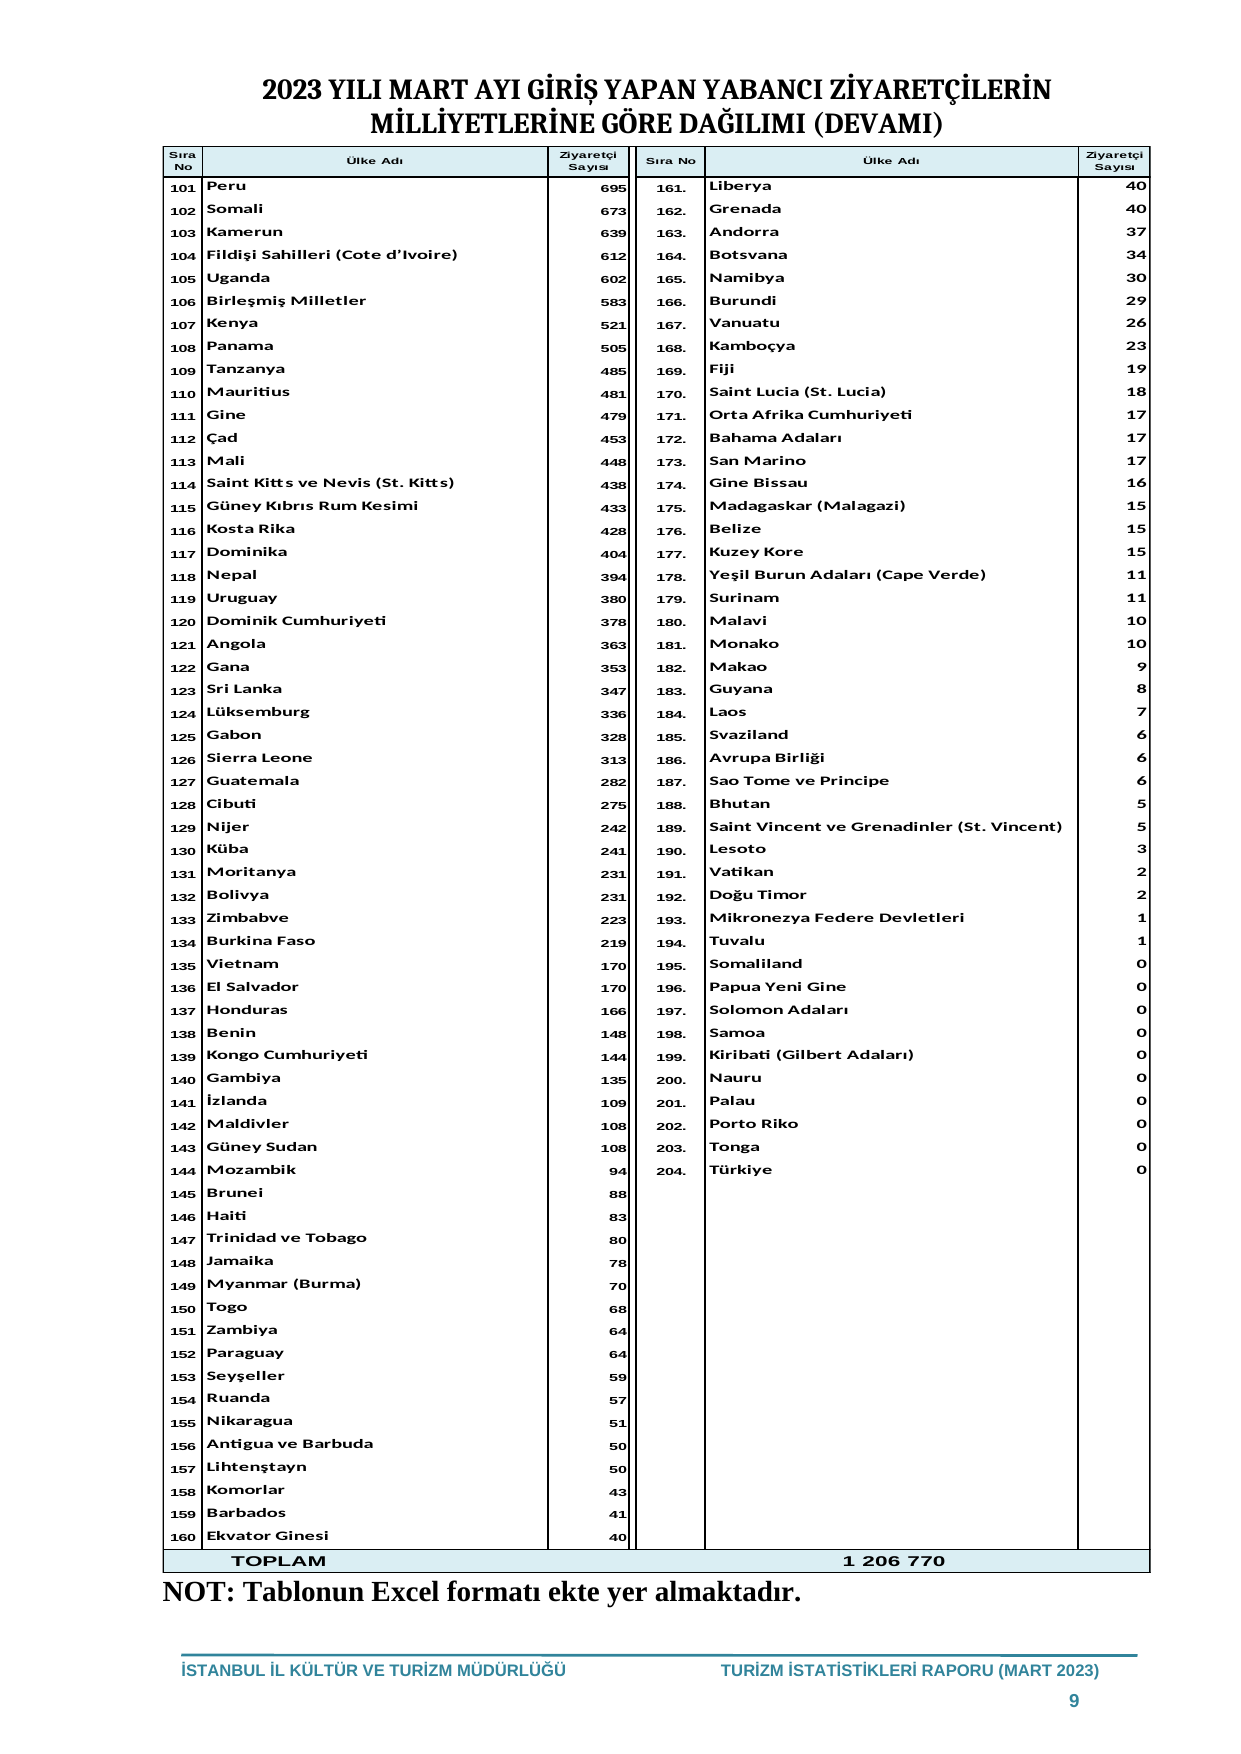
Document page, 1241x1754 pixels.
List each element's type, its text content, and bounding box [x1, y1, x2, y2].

text NOT: Tablonun Excel formatı ekte yer almaktadır. [162, 1574, 1152, 1607]
subtitle 2023 YILI MART AYI GİRİŞ YAPAN YABANCI ZİYARETÇİLERİN MİLLİYETLERİNE GÖRE DAĞILIMI (DEVAMI) [162, 73, 1152, 140]
